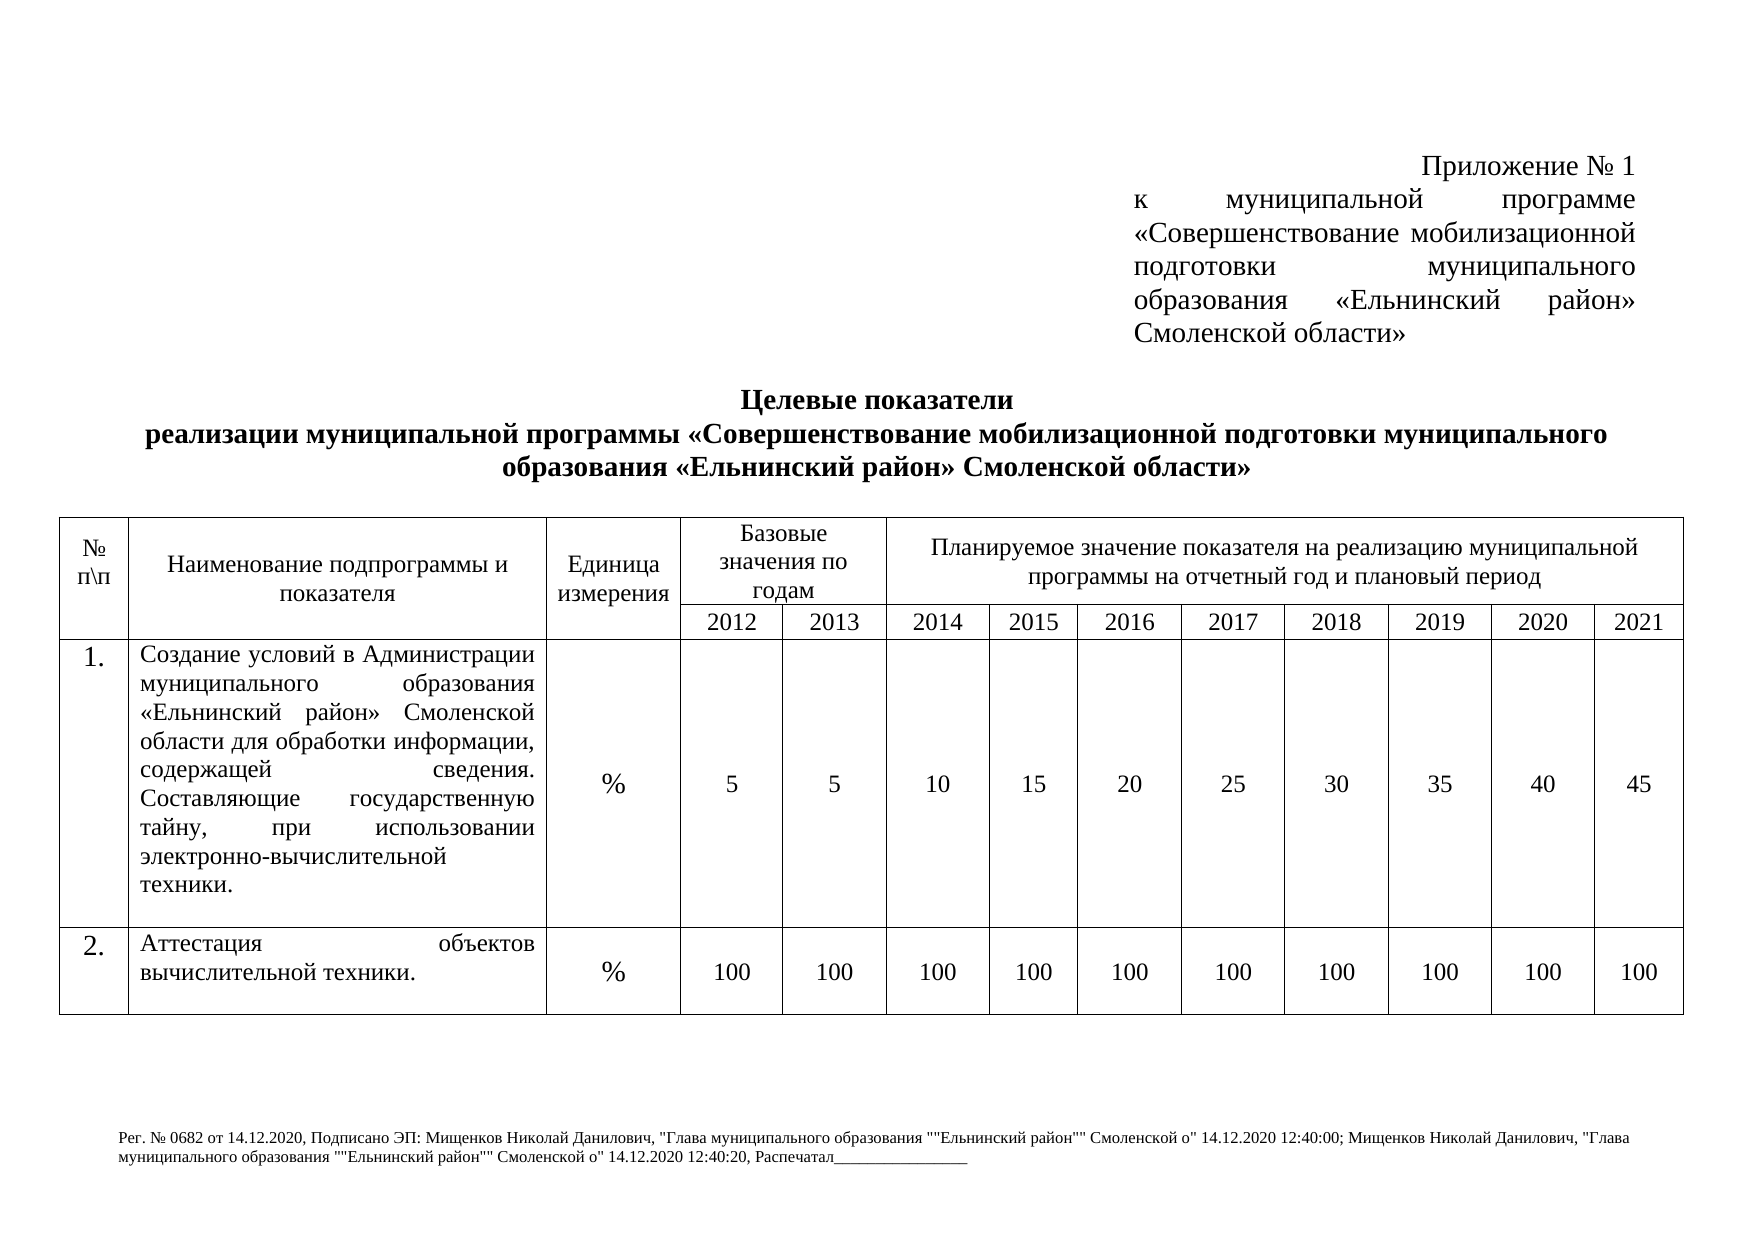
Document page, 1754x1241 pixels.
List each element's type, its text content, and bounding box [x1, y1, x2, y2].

table_cell 100 [1078, 928, 1181, 1014]
table_cell 45 [1595, 640, 1683, 927]
table_cell 100 [681, 928, 782, 1014]
table_header Наименование подпрограммы и показателя [129, 518, 546, 638]
table_cell 2016 [1078, 605, 1181, 638]
table_cell 2012 [681, 605, 782, 638]
table_cell 100 [1182, 928, 1284, 1014]
table_cell 100 [783, 928, 886, 1014]
table_cell 2019 [1389, 605, 1491, 638]
table_header Приложение № 1 к муниципальной программе «Совершенствование мобилизационной подготовки муниципального образования «Ельнинский район» Смоленской области» [1122, 148, 1647, 349]
table_cell 30 [1285, 640, 1388, 927]
table_cell % [547, 928, 680, 1014]
table_cell 100 [990, 928, 1077, 1014]
table_cell 2014 [887, 605, 989, 638]
table_cell 2018 [1285, 605, 1388, 638]
text реализации муниципальной программы «Совершенствование мобилизационной подготовки муниципального образования «Ельнинский район» Смоленской области» [118, 416, 1635, 483]
table_header Планируемое значение показателя на реализацию муниципальной программы на отчетный год и плановый период [887, 518, 1683, 604]
table_cell 2. [60, 928, 128, 1014]
table_cell 35 [1389, 640, 1491, 927]
table_header № п\п [60, 518, 128, 638]
table_cell 100 [1492, 928, 1594, 1014]
text Целевые показатели [118, 382, 1636, 416]
table_cell 25 [1182, 640, 1284, 927]
table_cell 5 [783, 640, 886, 927]
table_cell Создание условий в Администрации муниципального образования «Ельнинский район» Смоленской области для обработки информации, содержащей сведения. Составляющие государственную тайну, при использовании электронно-вычислительной техники. [129, 640, 546, 927]
table_cell 100 [1595, 928, 1683, 1014]
table_cell 2013 [783, 605, 886, 638]
table_cell 5 [681, 640, 782, 927]
table_header Базовые значения по годам [681, 518, 886, 604]
table_cell % [547, 640, 680, 927]
table_cell 20 [1078, 640, 1181, 927]
table_header Единица измерения [547, 518, 680, 638]
table_cell 100 [887, 928, 989, 1014]
table_cell 2015 [990, 605, 1077, 638]
table_cell 40 [1492, 640, 1594, 927]
table_cell 1. [60, 640, 128, 927]
table_cell 2020 [1492, 605, 1594, 638]
table_cell 100 [1389, 928, 1491, 1014]
table_cell 100 [1285, 928, 1388, 1014]
table_cell 2021 [1595, 605, 1683, 638]
table_cell 2017 [1182, 605, 1284, 638]
table_cell 10 [887, 640, 989, 927]
table_cell Аттестация объектов вычислительной техники. [129, 928, 546, 1014]
table_cell 15 [990, 640, 1077, 927]
